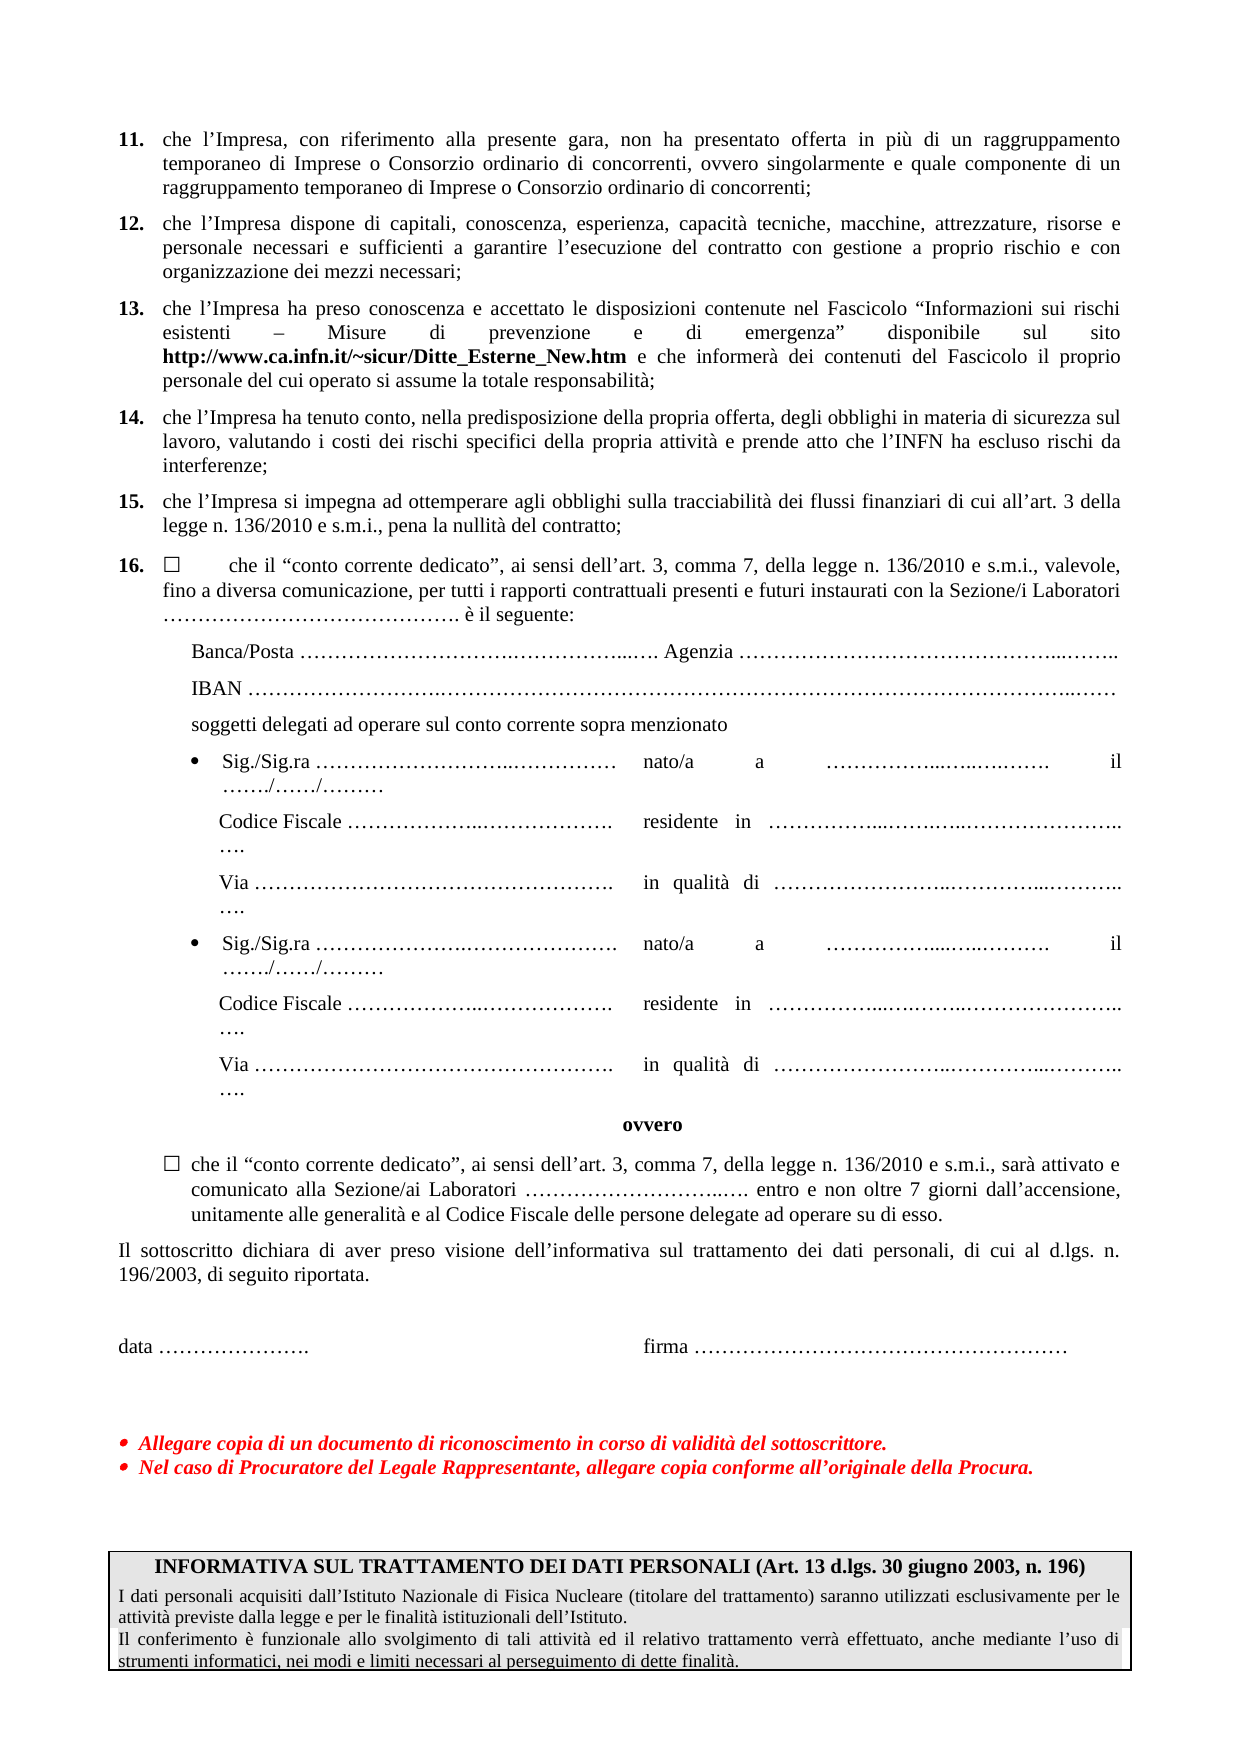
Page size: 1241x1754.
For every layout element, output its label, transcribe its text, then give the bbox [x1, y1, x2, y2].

text INFORMATIVA SUL TRATTAMENTO DEI DATI PERSONALI (Art. 13 d.lgs. 30 giugno 2003, n. 196) [110, 1552, 1130, 1578]
list Nel caso di Procuratore del Legale Rappresentante, allegare copia conforme all’originale della Procura. [118, 1454, 1122, 1479]
text Banca/Posta ………………………….……………...…. Agenzia ………………………………………...…….. [191, 639, 1122, 663]
text Codice Fiscale ………………..………………. residente in ……………...…….…..…………………..…. [218, 809, 1122, 857]
text I dati personali acquisiti dall’Istituto Nazionale di Fisica Nucleare (titolare del trattamento) saranno utilizzati esclusivamente per le attività previste dalla legge e per le finalità istituzionali dell’Istituto. [110, 1581, 1130, 1628]
text ☐ che il “conto corrente dedicato”, ai sensi dell’art. 3, comma 7, della legge n. 136/2010 e s.m.i., sarà attivato e comunicato alla Sezione/ai Laboratori ………………………..…. entro e non oltre 7 giorni dall’accensione, unitamente alle generalità e al Codice Fiscale delle persone delegate ad operare su di esso. [162, 1149, 1122, 1226]
list Sig./Sig.ra ………………….…………………. nato/a a ……………....…..………. il ……./……/……… [191, 931, 1122, 979]
text ovvero [183, 1112, 1122, 1136]
text Il sottoscritto dichiara di aver preso visione dell’informativa sul trattamento dei dati personali, di cui al d.lgs. n. 196/2003, di seguito riportata. [118, 1238, 1122, 1286]
text Via ……………………………………………. in qualità di ……………………..…………...………..…. [218, 1052, 1122, 1100]
list ☐ che il “conto corrente dedicato”, ai sensi dell’art. 3, comma 7, della legge n. 136/2010 e s.m.i., valevole, fino a diversa comunicazione, per tutti i rapporti contrattuali presenti e futuri instaurati con la Sezione/i Laboratori ……………………………………. è il seguente: [118, 550, 1122, 626]
list che l’Impresa si impegna ad ottemperare agli obblighi sulla tracciabilità dei flussi finanziari di cui all’art. 3 della legge n. 136/2010 e s.m.i., pena la nullità del contratto; [118, 489, 1122, 537]
list che l’Impresa ha tenuto conto, nella predisposizione della propria offerta, degli obblighi in materia di sicurezza sul lavoro, valutando i costi dei rischi specifici della propria attività e prende atto che l’INFN ha escluso rischi da interferenze; [118, 404, 1122, 477]
list che l’Impresa ha preso conoscenza e accettato le disposizioni contenute nel Fascicolo “Informazioni sui rischi esistenti – Misure di prevenzione e di emergenza” disponibile sul sito http://www.ca.infn.it/~sicur/Ditte_Esterne_New.htm e che informerà dei contenuti del Fascicolo il proprio personale del cui operato si assume la totale responsabilità; [118, 296, 1122, 392]
text Codice Fiscale ………………..………………. residente in ……………...….……..…………………..…. [218, 991, 1122, 1039]
text Via ……………………………………………. in qualità di ……………………..…………...………..…. [218, 870, 1122, 918]
list Sig./Sig.ra ………………………..…………… nato/a a ……………...…..….……. il ……./……/……… [191, 749, 1122, 797]
list che l’Impresa, con riferimento alla presente gara, non ha presentato offerta in più di un raggruppamento temporaneo di Imprese o Consorzio ordinario di concorrenti, ovvero singolarmente e quale componente di un raggruppamento temporaneo di Imprese o Consorzio ordinario di concorrenti; [118, 126, 1122, 199]
text Il conferimento è funzionale allo svolgimento di tali attività ed il relativo trattamento verrà effettuato, anche mediante l’uso di strumenti informatici, nei modi e limiti necessari al perseguimento di dette finalità. [118, 1628, 1122, 1669]
list Allegare copia di un documento di riconoscimento in corso di validità del sottoscrittore. [118, 1431, 1122, 1454]
text soggetti delegati ad operare sul conto corrente sopra menzionato [118, 712, 1122, 736]
text data …………………. firma ……………………………………………… [118, 1334, 1122, 1358]
text IBAN ……………………….………………………………………………………………………………..…… [118, 676, 1122, 699]
list che l’Impresa dispone di capitali, conoscenza, esperienza, capacità tecniche, macchine, attrezzature, risorse e personale necessari e sufficienti a garantire l’esecuzione del contratto con gestione a proprio rischio e con organizzazione dei mezzi necessari; [118, 211, 1122, 283]
